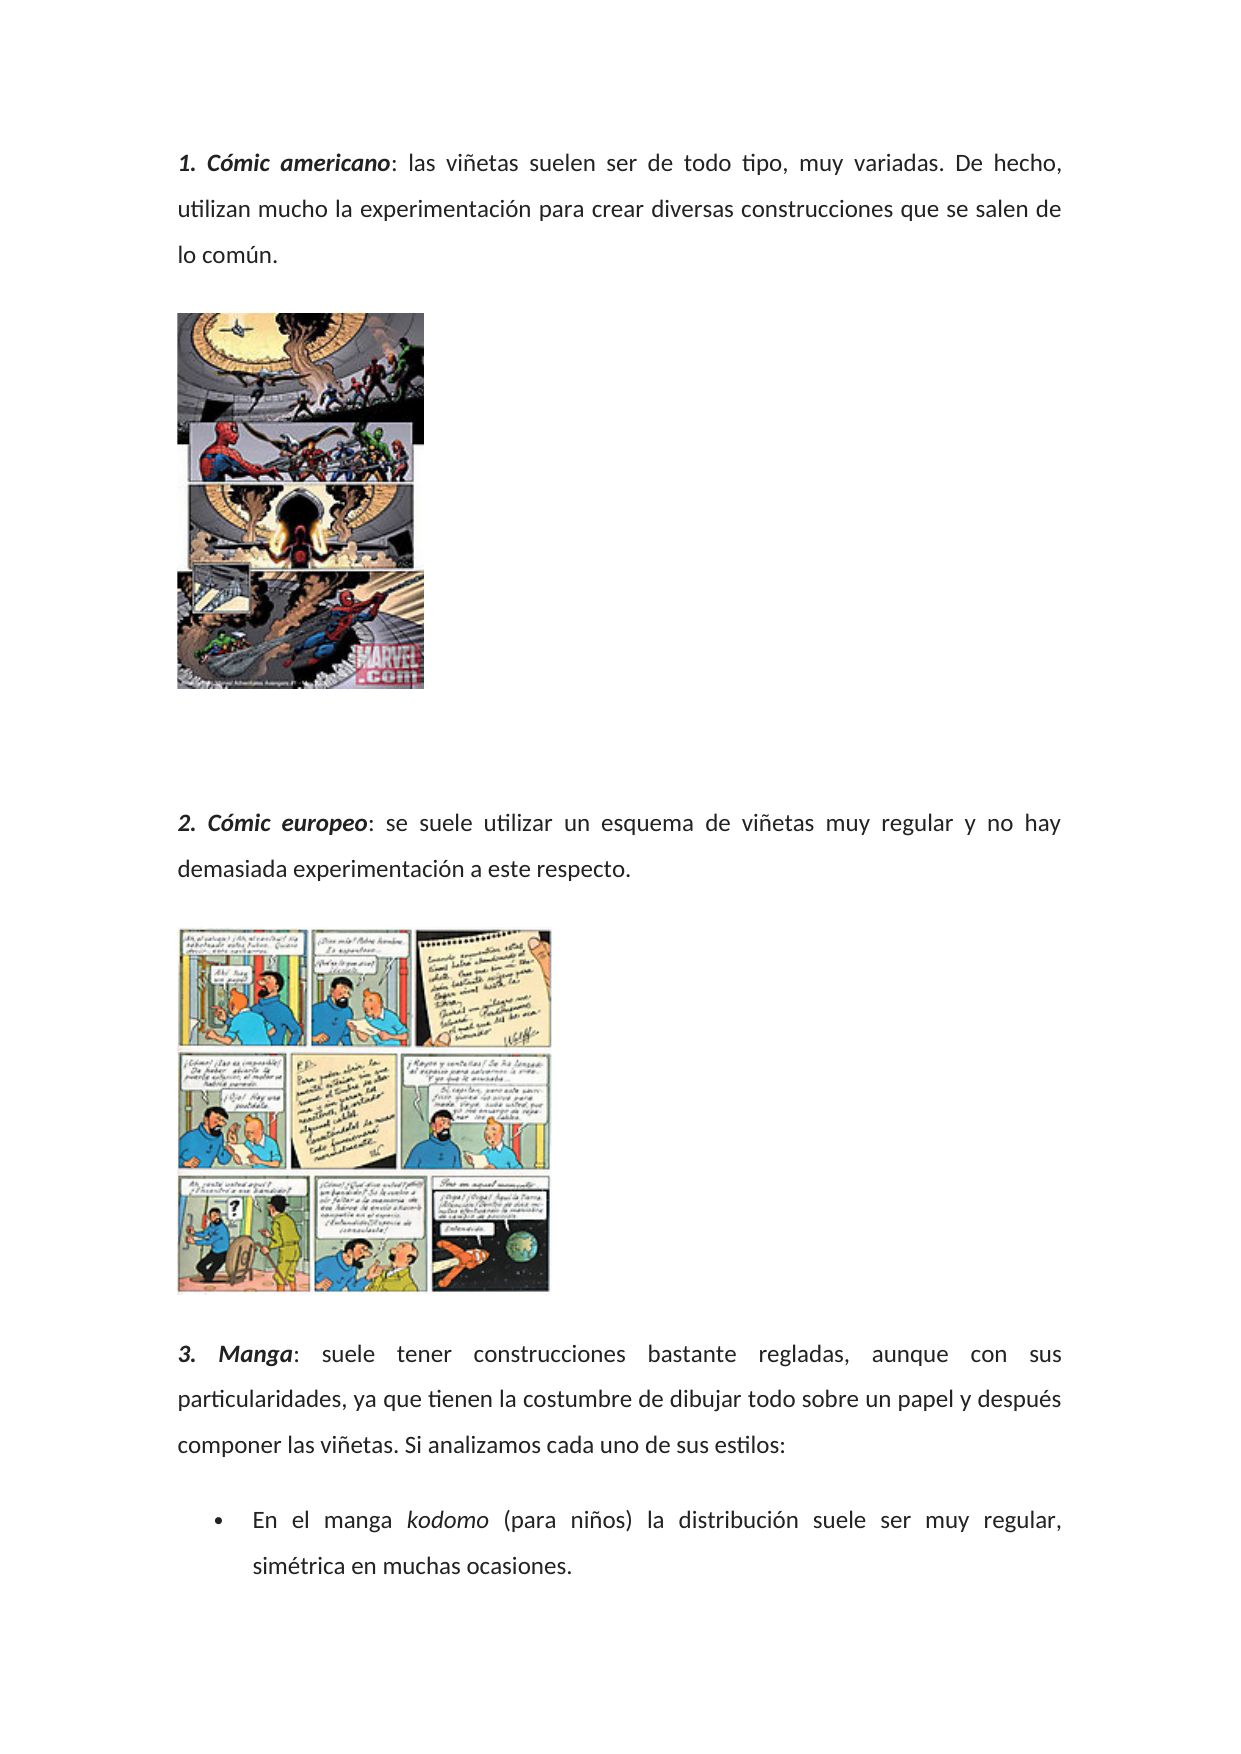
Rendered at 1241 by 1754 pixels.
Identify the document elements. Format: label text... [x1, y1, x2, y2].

text 3. Manga: suele tener construcciones bastante regladas, aunque con sus particularidades, ya que tienen la costumbre de dibujar todo sobre un papel y después componer las viñetas. Si analizamos cada uno de sus estilos: [177, 1338, 1063, 1460]
list En el manga kodomo (para niños) la distribución suele ser muy regular, simétrica en muchas ocasiones. [215, 1504, 1063, 1581]
text 1. Cómic americano: las viñetas suelen ser de todo tipo, muy variadas. De hecho, utilizan mucho la experimentación para crear diversas construcciones que se salen de lo común. [177, 148, 1063, 269]
picture [177, 927, 553, 1295]
text 2. Cómic europeo: se suele utilizar un esquema de viñetas muy regular y no hay demasiada experimentación a este respecto. [177, 807, 1063, 883]
picture [177, 313, 424, 689]
